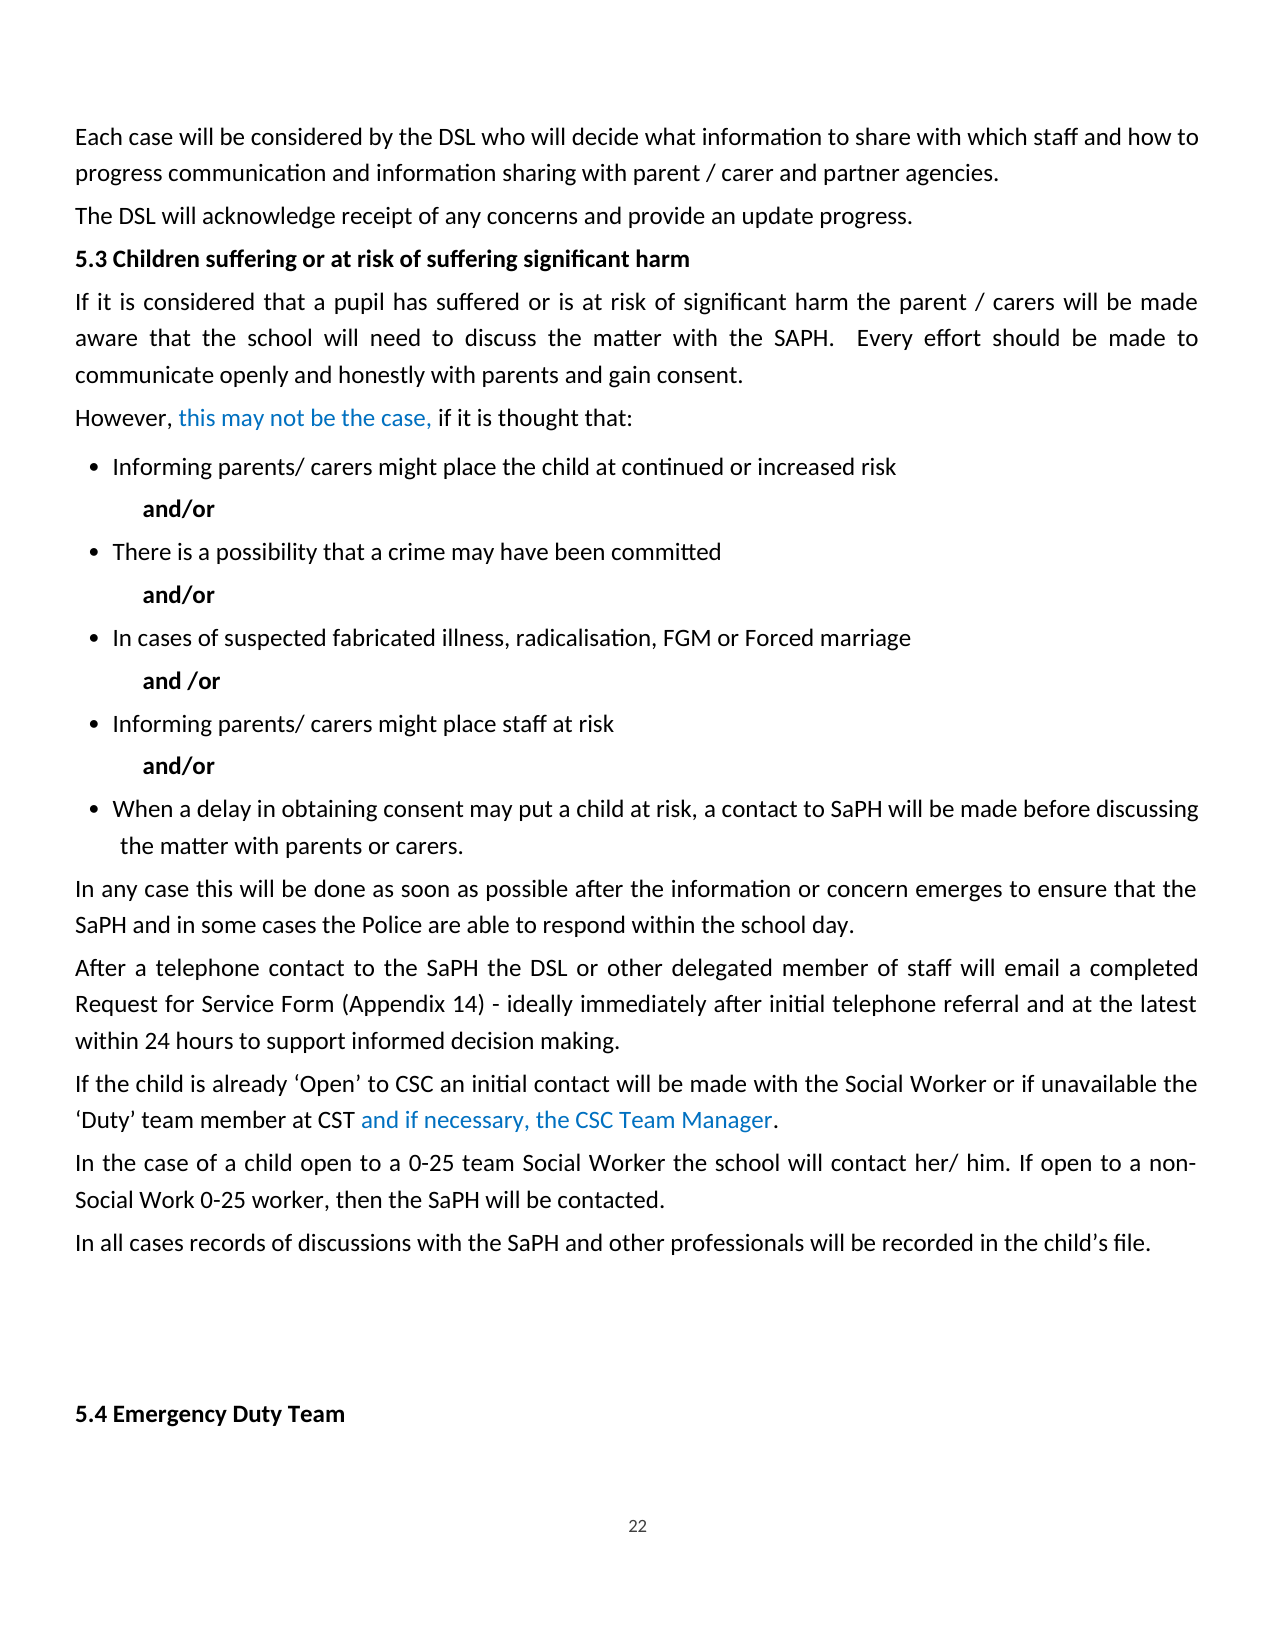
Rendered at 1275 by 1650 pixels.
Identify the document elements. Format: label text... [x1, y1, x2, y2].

list and/or [142, 494, 1200, 524]
text In the case of a child open to a 0-25 team Social Worker the school will contact her/ him. If open to a non-Social Work 0-25 worker, then the SaPH will be contacted. [75, 1147, 1200, 1214]
list There is a possibility that a crime may have been committed [90, 536, 1200, 567]
list and/or [142, 579, 1200, 610]
list and /or [142, 665, 1200, 695]
list In cases of suspected fabricated illness, radicalisation, FGM or Forced marriage [90, 622, 1200, 653]
text If it is considered that a pupil has suffered or is at risk of significant harm the parent / carers will be made aware that the school will need to discuss the matter with the SAPH. Every effort should be made to communicate openly and honestly with parents and gain consent. [75, 286, 1200, 389]
list The DSL will acknowledge receipt of any concerns and provide an update progress. [75, 200, 1200, 231]
text In any case this will be done as soon as possible after the information or concern emerges to ensure that the SaPH and in some cases the Police are able to respond within the school day. [75, 873, 1200, 940]
text In all cases records of discussions with the SaPH and other professionals will be recorded in the child’s file. [75, 1227, 1200, 1257]
text 5.3 Children suffering or at risk of suffering significant harm [75, 243, 1200, 273]
text If the child is already ‘Open’ to CSC an initial contact will be made with the Social Worker or if unavailable the ‘Duty’ team member at CST and if necessary, the CSC Team Manager. [75, 1068, 1200, 1135]
list Informing parents/ carers might place the child at continued or increased risk [90, 451, 1200, 481]
list When a delay in obtaining consent may put a child at risk, a contact to SaPH will be made before discussing the matter with parents or carers. [90, 793, 1200, 860]
text However, this may not be the case, if it is thought that: [75, 402, 1200, 432]
list Informing parents/ carers might place staff at risk [90, 708, 1200, 738]
text 5.4 Emergency Duty Team [75, 1398, 1200, 1428]
text Each case will be considered by the DSL who will decide what information to share with which staff and how to progress communication and information sharing with parent / carer and partner agencies. [75, 121, 1200, 188]
list and/or [142, 751, 1200, 781]
text After a telephone contact to the SaPH the DSL or other delegated member of staff will email a completed Request for Service Form (Appendix 14) - ideally immediately after initial telephone referral and at the latest within 24 hours to support informed decision making. [75, 952, 1200, 1056]
